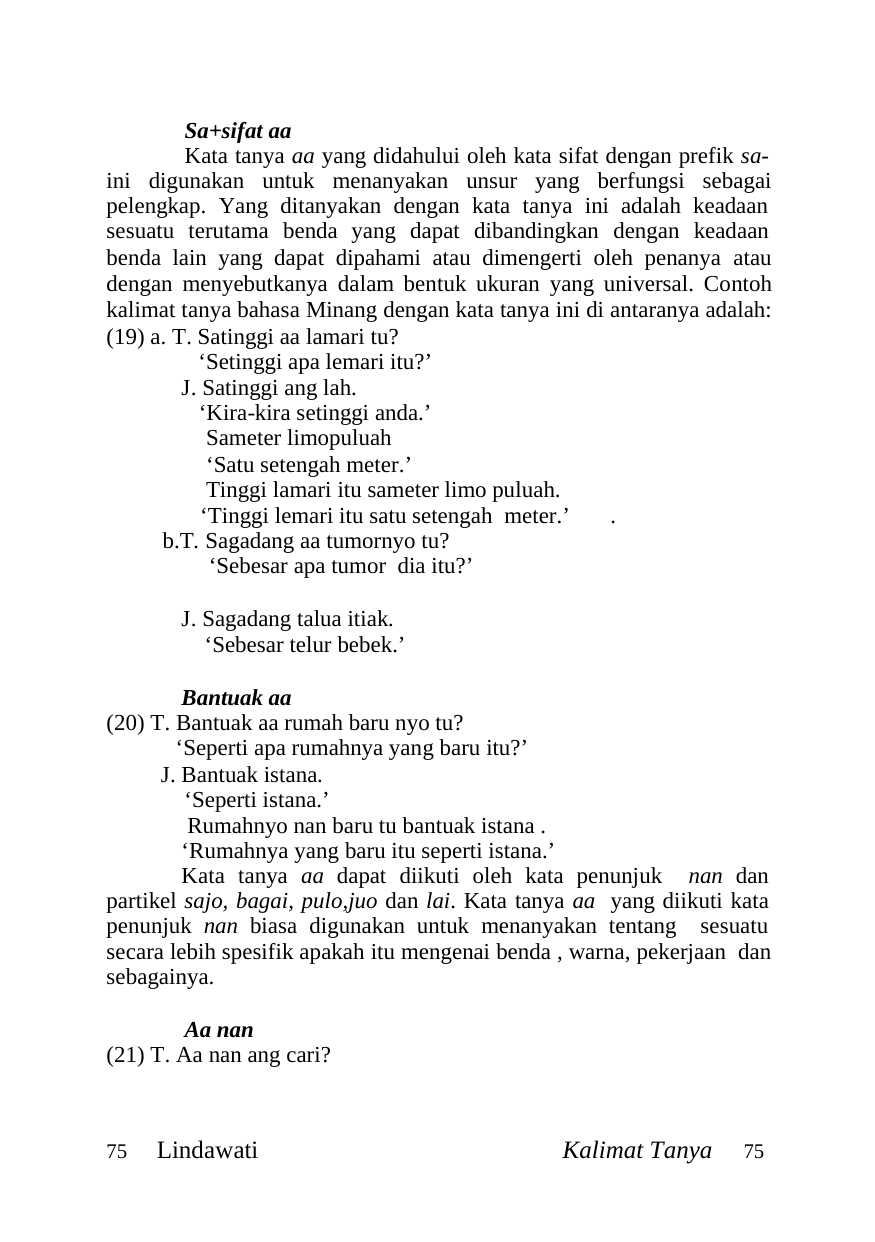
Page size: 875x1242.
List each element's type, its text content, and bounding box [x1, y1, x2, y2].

text ‘Sebesar apa tumor dia itu?’ [208, 553, 780, 578]
text ‘Seperti istana.’ [184, 787, 780, 812]
text Sameter limopuluah [206, 426, 780, 451]
text Rumahnyo nan baru tu bantuak istana . [187, 812, 780, 839]
text J. Bantuak istana. [157, 761, 326, 787]
text secara lebih spesifik apakah itu mengenai benda , warna, pekerjaan dan sebagainya. [106, 939, 772, 989]
text ‘Rumahnya yang baru itu seperti istana.’ [181, 839, 780, 864]
text ini digunakan untuk menanyakan unsur yang berfungsi sebagai pelengkap. Yang ditanyakan dengan kata tanya ini adalah keadaan [106, 169, 771, 219]
text Aa nan [184, 1016, 780, 1042]
text Sa+sifat aa [184, 117, 780, 143]
text (21) T. Aa nan ang cari? [106, 1042, 334, 1067]
text sesuatu terutama benda yang dapat dibandingkan dengan keadaan [106, 219, 771, 244]
text ‘Seperti apa rumahnya yang baru itu?’ [175, 736, 780, 761]
text ‘Tinggi lemari itu satu setengah meter.’ . [200, 502, 780, 528]
text Kata tanya aa dapat diikuti oleh kata penunjuk nan dan partikel sajo, bagai, pulo,juo dan lai. Kata tanya aa yang diikuti kata [106, 864, 772, 914]
text Tinggi lamari itu sameter limo puluah. [206, 477, 780, 502]
text Kata tanya aa yang didahului oleh kata sifat dengan prefik sa- [184, 143, 780, 168]
text Bantuak aa [181, 684, 780, 711]
text J. Satinggi ang lah. [181, 374, 780, 401]
text penunjuk nan biasa digunakan untuk menanyakan tentang sesuatu [106, 914, 771, 939]
text b.T. Sagadang aa tumornyo tu? [159, 528, 453, 553]
text ‘Setinggi apa lemari itu?’ [198, 349, 780, 374]
text ‘Kira-kira setinggi anda.’ [198, 401, 780, 426]
text J. Sagadang talua itiak. [181, 605, 780, 631]
text (20) T. Bantuak aa rumah baru nyo tu? [106, 711, 466, 736]
text ‘Sebesar telur bebek.’ [204, 631, 780, 658]
text benda lain yang dapat dipahami atau dimengerti oleh penanya atau dengan menyebutkanya dalam bentuk ukuran yang universal. Contoh kalimat tanya bahasa Minang dengan kata tanya ini di antaranya adalah: (19) a. T. Satinggi aa lamari tu? [106, 244, 772, 349]
text ‘Satu setengah meter.’ [206, 451, 780, 477]
